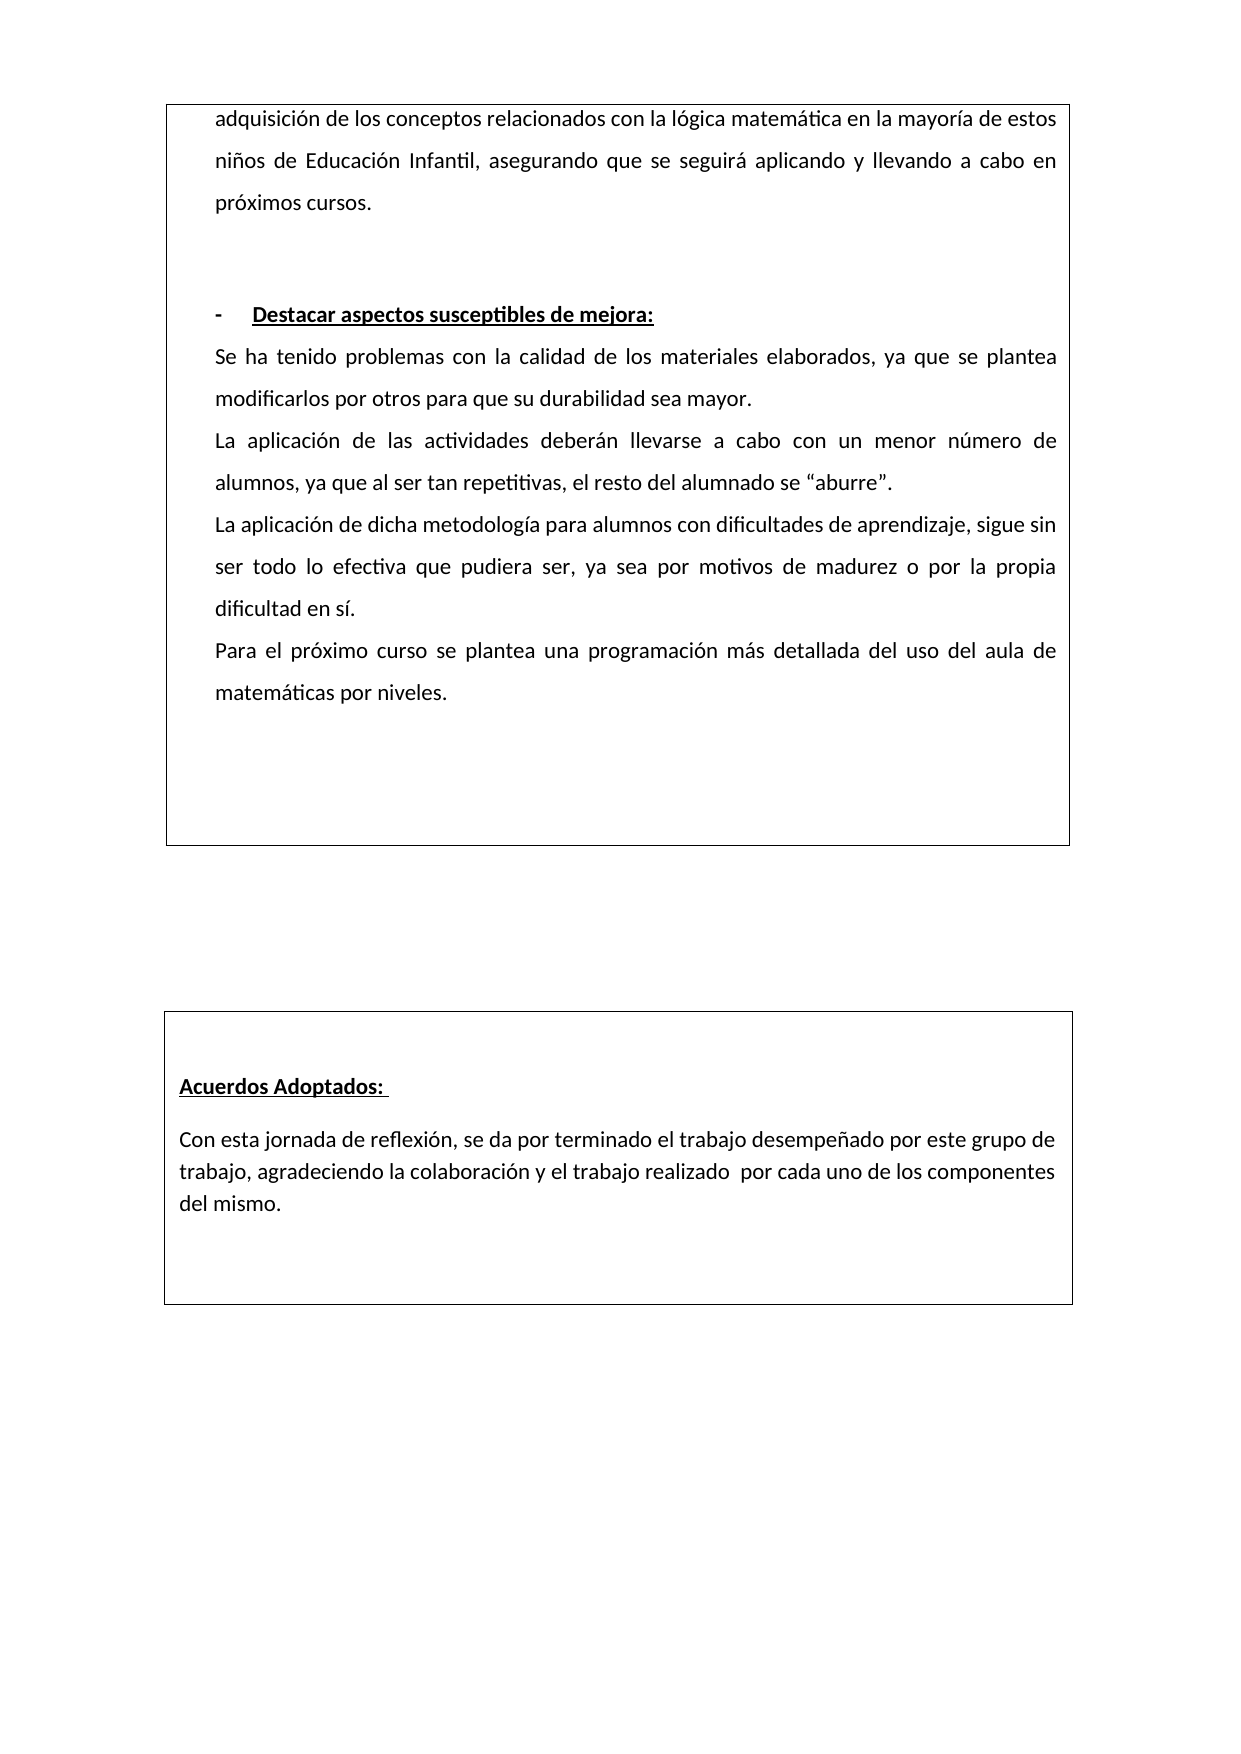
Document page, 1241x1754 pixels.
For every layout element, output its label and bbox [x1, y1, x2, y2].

table_header [167, 105, 1069, 845]
